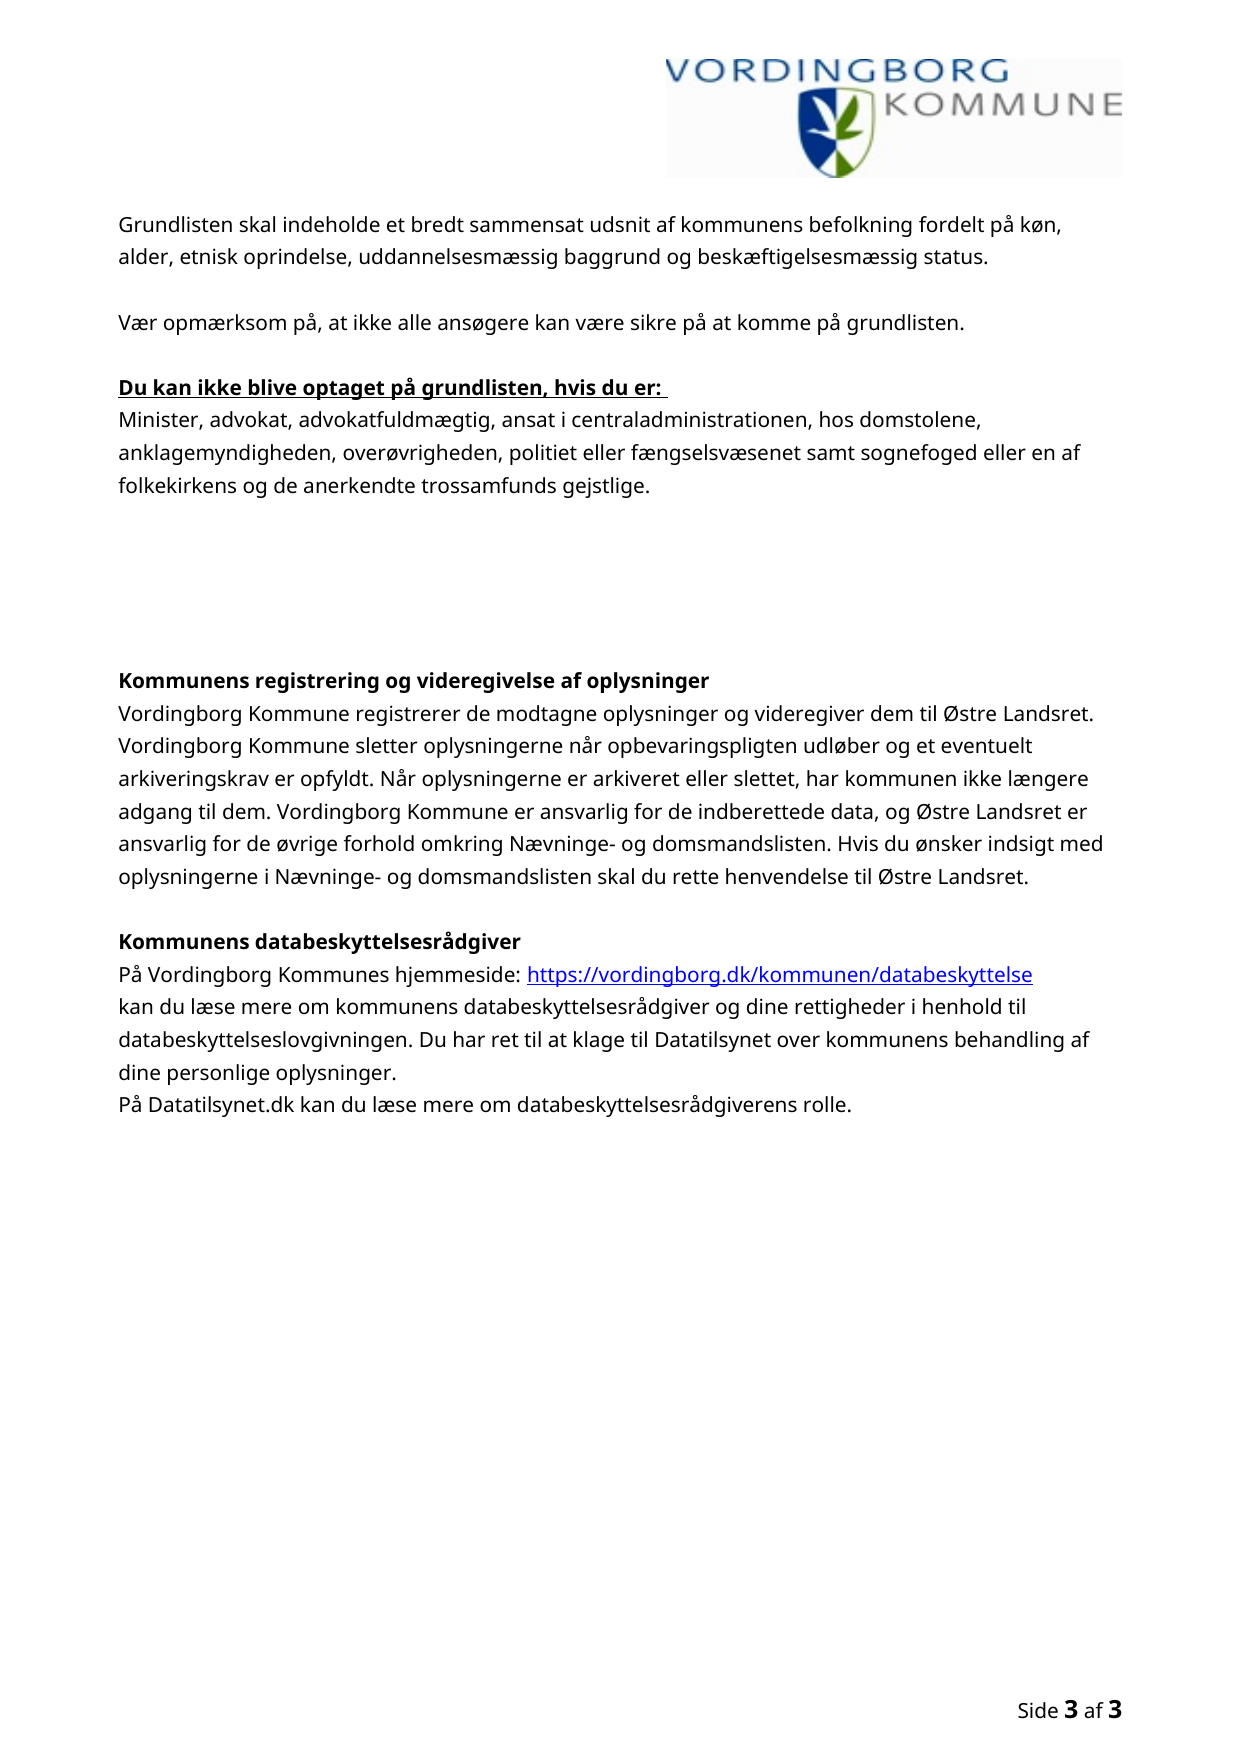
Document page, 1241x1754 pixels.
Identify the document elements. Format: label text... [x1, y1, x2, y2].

text Kommunens databeskyttelsesrådgiver [118, 927, 1122, 956]
text Vær opmærksom på, at ikke alle ansøgere kan være sikre på at komme på grundlisten. [118, 308, 1122, 336]
text Minister, advokat, advokatfuldmægtig, ansat i centraladministrationen, hos domstolene, anklagemyndigheden, overøvrigheden, politiet eller fængselsvæsenet samt sognefoged eller en af folkekirkens og de anerkendte trossamfunds gejstlige. [118, 406, 1122, 499]
text På Datatilsynet.dk kan du læse mere om databeskyttelsesrådgiverens rolle. [118, 1090, 1122, 1119]
text Grundlisten skal indeholde et bredt sammensat udsnit af kommunens befolkning fordelt på køn, alder, etnisk oprindelse, uddannelsesmæssig baggrund og beskæftigelsesmæssig status. [118, 210, 1122, 271]
text Vordingborg Kommune registrerer de modtagne oplysninger og videregiver dem til Østre Landsret. Vordingborg Kommune sletter oplysningerne når opbevaringspligten udløber og et eventuelt arkiveringskrav er opfyldt. Når oplysningerne er arkiveret eller slettet, har kommunen ikke længere adgang til dem. Vordingborg Kommune er ansvarlig for de indberettede data, og Østre Landsret er ansvarlig for de øvrige forhold omkring Nævninge- og domsmandslisten. Hvis du ønsker indsigt med oplysningerne i Nævninge- og domsmandslisten skal du rette henvendelse til Østre Landsret. [118, 699, 1122, 890]
picture [666, 59, 1123, 178]
text Kommunens registrering og videregivelse af oplysninger [118, 666, 1122, 695]
text På Vordingborg Kommunes hjemmeside: https://vordingborg.dk/kommunen/databeskyttelse [118, 960, 1122, 988]
text kan du læse mere om kommunens databeskyttelsesrådgiver og dine rettigheder i henhold til databeskyttelseslovgivningen. Du har ret til at klage til Datatilsynet over kommunens behandling af dine personlige oplysninger. [118, 992, 1122, 1086]
text Du kan ikke blive optaget på grundlisten, hvis du er: [118, 373, 1122, 401]
